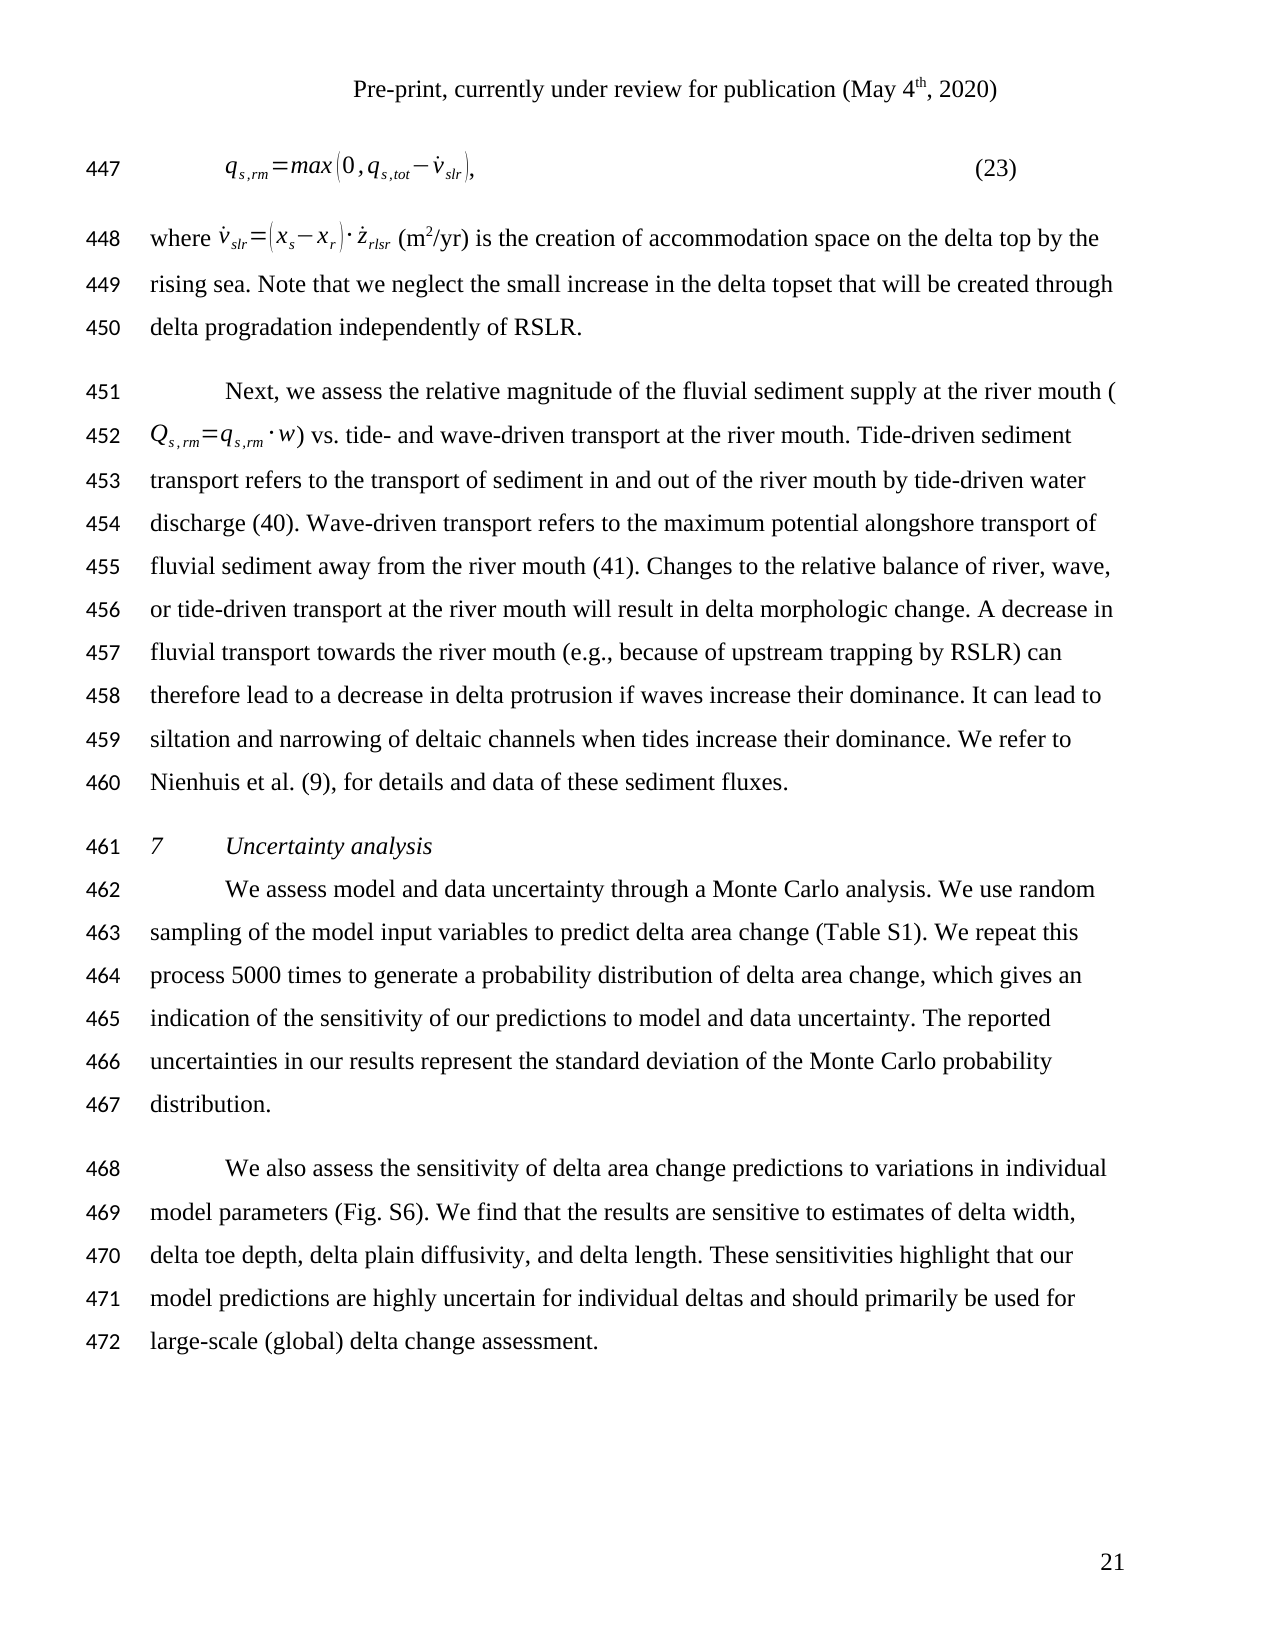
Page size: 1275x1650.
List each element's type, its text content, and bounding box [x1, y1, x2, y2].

subtitle 7 Uncertainty analysis [150, 831, 1125, 859]
text We assess model and data uncertainty through a Monte Carlo analysis. We use random sampling of the model input variables to predict delta area change (Table S1). We repeat this process 5000 times to generate a probability distribution of delta area change, which gives an indication of the sensitivity of our predictions to model and data uncertainty. The reported uncertainties in our results represent the standard deviation of the Monte Carlo probability distribution. [150, 874, 1125, 1118]
text We also assess the sensitivity of delta area change predictions to variations in individual model parameters (Fig. S6). We find that the results are sensitive to estimates of delta width, delta toe depth, delta plain diffusivity, and delta length. These sensitivities highlight that our model predictions are highly uncertain for individual deltas and should primarily be used for large-scale (global) delta change assessment. [150, 1153, 1125, 1355]
text where (m2/yr) is the creation of accommodation space on the delta top by the rising sea. Note that we neglect the small increase in the delta topset that will be created through delta progradation independently of RSLR. [150, 220, 1125, 341]
text , (23) [150, 150, 1125, 185]
text Next, we assess the relative magnitude of the fluvial sediment supply at the river mouth () vs. tide- and wave-driven transport at the river mouth. Tide-driven sediment transport refers to the transport of sediment in and out of the river mouth by tide-driven water discharge (40). Wave-driven transport refers to the maximum potential alongshore transport of fluvial sediment away from the river mouth (41). Changes to the relative balance of river, wave, or tide-driven transport at the river mouth will result in delta morphologic change. A decrease in fluvial transport towards the river mouth (e.g., because of upstream trapping by RSLR) can therefore lead to a decrease in delta protrusion if waves increase their dominance. It can lead to siltation and narrowing of deltaic channels when tides increase their dominance. We refer to Nienhuis et al. (9), for details and data of these sediment fluxes. [150, 376, 1125, 796]
